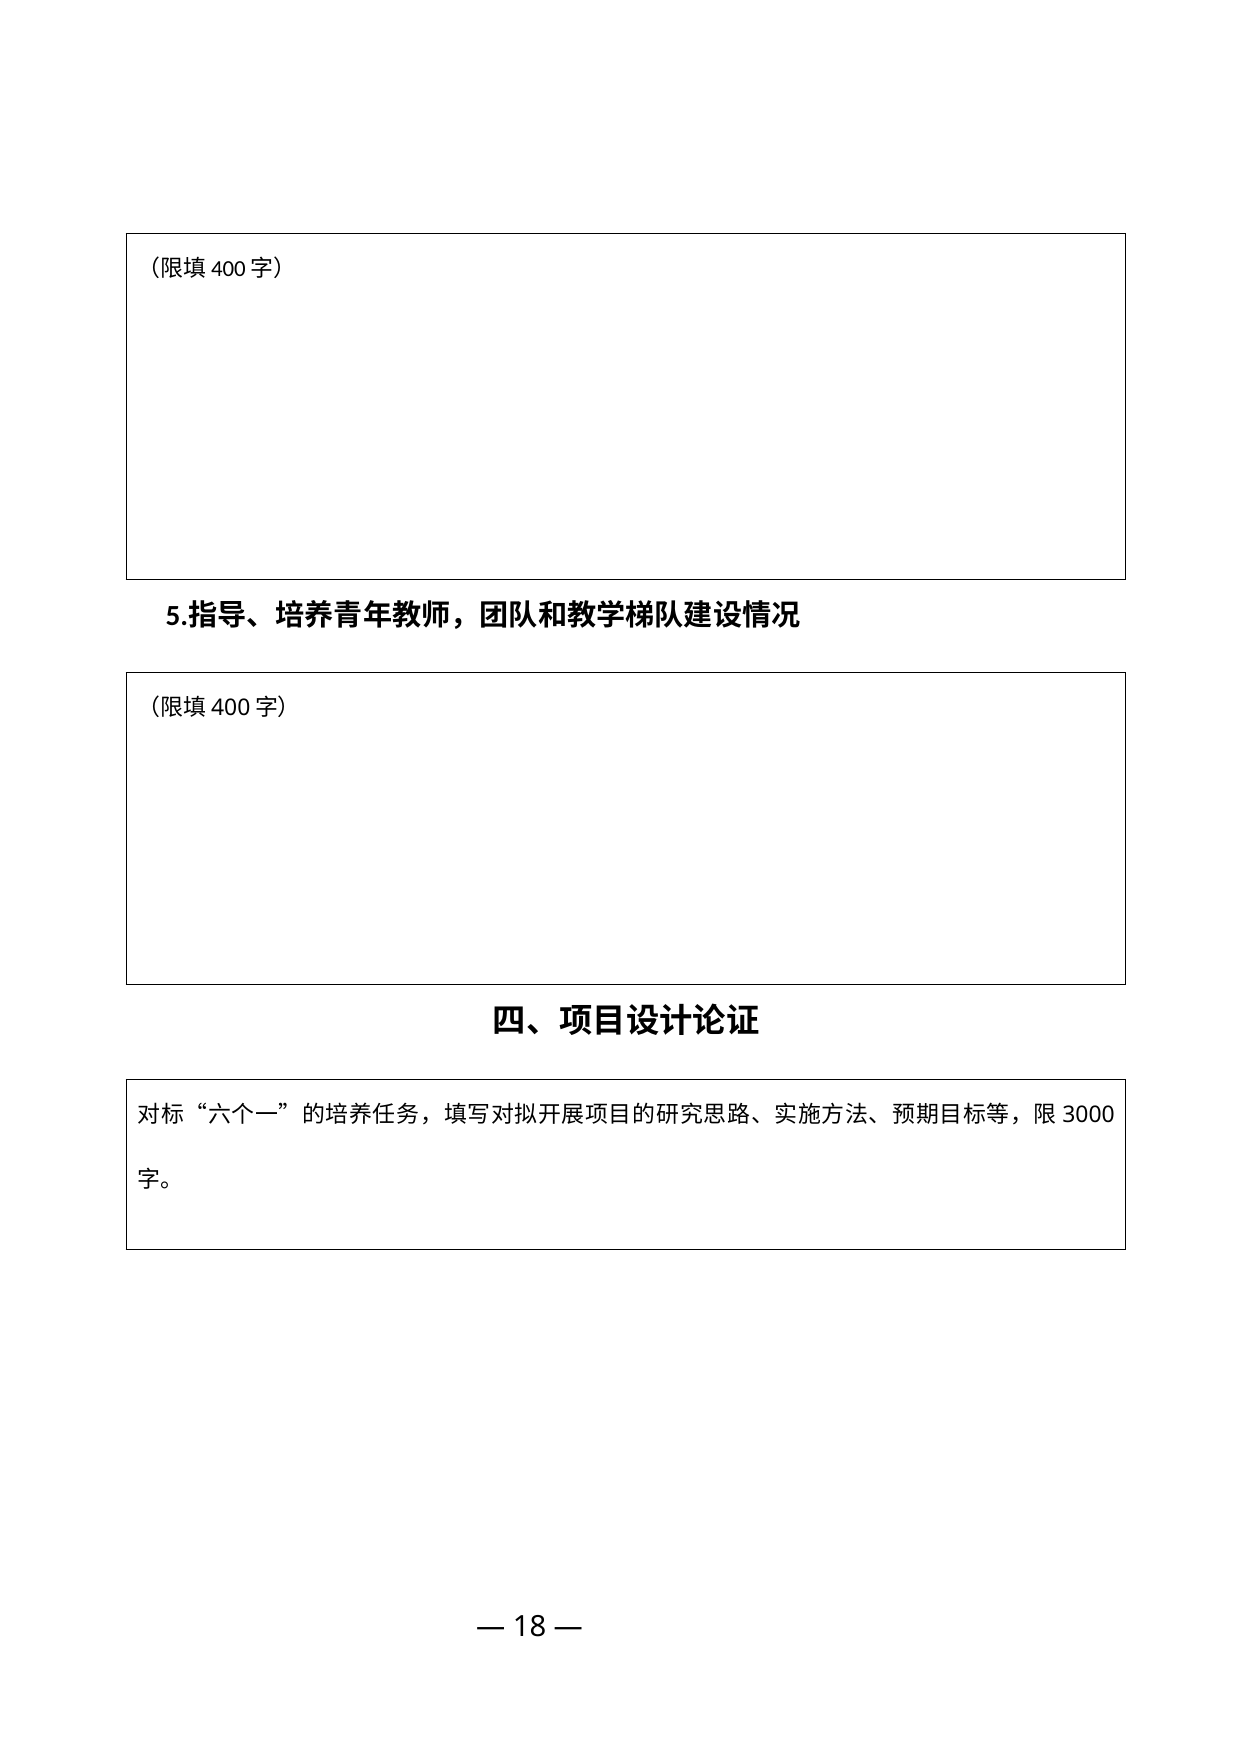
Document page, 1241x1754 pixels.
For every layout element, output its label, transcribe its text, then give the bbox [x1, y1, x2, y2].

text 5.指导、培养青年教师，团队和教学梯队建设情况 [165, 580, 1087, 645]
table_header （限填400字） [127, 673, 1125, 984]
table_header 对标“六个一”的培养任务，填写对拟开展项目的研究思路、实施方法、预期目标等，限3000字。 [127, 1080, 1125, 1249]
text 四、项目设计论证 [165, 985, 1087, 1050]
table_header （限填400字） [127, 234, 1125, 579]
